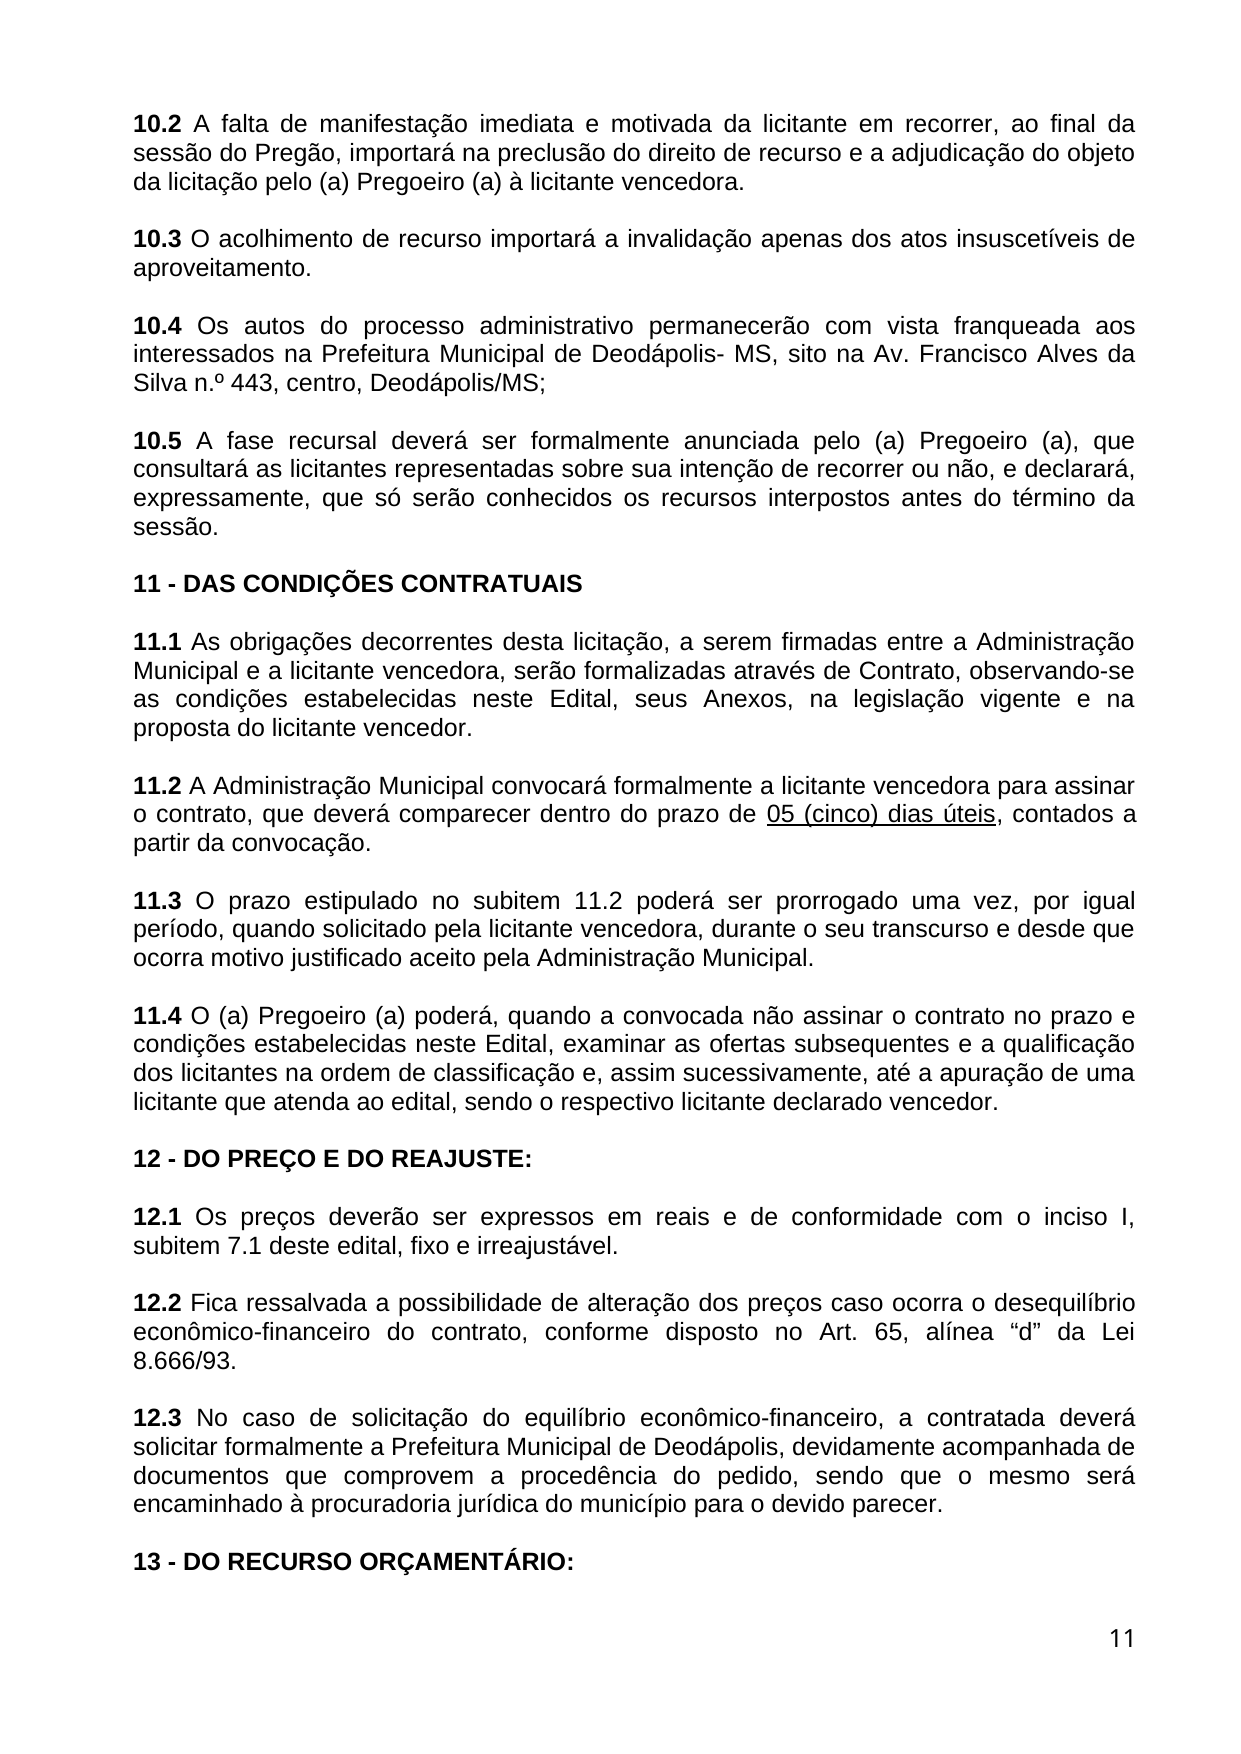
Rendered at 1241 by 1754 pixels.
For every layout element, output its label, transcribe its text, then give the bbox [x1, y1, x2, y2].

text 11.4 O (a) Pregoeiro (a) poderá, quando a convocada não assinar o contrato no prazo e condições estabelecidas neste Edital, examinar as ofertas subsequentes e a qualificação dos licitantes na ordem de classificação e, assim sucessivamente, até a apuração de uma licitante que atenda ao edital, sendo o respectivo licitante declarado vencedor. [133, 1001, 1137, 1116]
text 11.1 As obrigações decorrentes desta licitação, a serem firmadas entre a Administração Municipal e a licitante vencedora, serão formalizadas através de Contrato, observando-se as condições estabelecidas neste Edital, seus Anexos, na legislação vigente e na proposta do licitante vencedor. [133, 627, 1137, 742]
text 13 - DO RECURSO ORÇAMENTÁRIO: [133, 1547, 1137, 1576]
text 10.4 Os autos do processo administrativo permanecerão com vista franqueada aos interessados na Prefeitura Municipal de Deodápolis- MS, sito na Av. Francisco Alves da Silva n.º 443, centro, Deodápolis/MS; [133, 311, 1137, 397]
text 12.2 Fica ressalvada a possibilidade de alteração dos preços caso ocorra o desequilíbrio econômico-financeiro do contrato, conforme disposto no Art. 65, alínea “d” da Lei 8.666/93. [133, 1288, 1137, 1374]
text fase recursal deverá ser formalmente anunciada pelo (a) Pregoeiro (a), que consultará as licitantes representadas sobre sua intenção de recorrer ou não, e declarará, expressamente, que só serão conhecidos os recursos interpostos antes do término da sessão. [133, 426, 1137, 541]
text 12.3 No caso de solicitação do equilíbrio econômico-financeiro, a contratada deverá solicitar formalmente a Prefeitura Municipal de Deodápolis, devidamente acompanhada de documentos que comprovem a procedência do pedido, sendo que o mesmo será encaminhado à procuradoria jurídica do município para o devido parecer. [133, 1403, 1137, 1518]
text falta de manifestação imediata e motivada da licitante em recorrer, ao final da sessão do Pregão, importará na preclusão do direito de recurso e a adjudicação do objeto da licitação pelo (a) Pregoeiro (a) à licitante vencedora. [133, 109, 1137, 196]
text 11 - DAS CONDIÇÕES CONTRATUAIS [133, 569, 1137, 598]
text 11.3 O prazo estipulado no subitem 11.2 poderá ser prorrogado uma vez, por igual período, quando solicitado pela licitante vencedora, durante o seu transcurso e desde que ocorra motivo justificado aceito pela Administração Municipal. [133, 886, 1137, 972]
text 10.3 O acolhimento de recurso importará a invalidação apenas dos atos insuscetíveis de aproveitamento. [133, 224, 1137, 282]
text 12 - DO PREÇO E DO REAJUSTE: [133, 1144, 1137, 1173]
text 11.2 A Administração Municipal convocará formalmente a licitante vencedora para assinar o contrato, que deverá comparecer dentro do prazo de 05 (cinco) dias úteis, contados a partir da convocação. [133, 771, 1137, 857]
text 12.1 Os preços deverão ser expressos em reais e de conformidade com o inciso I, subitem 7.1 deste edital, fixo e irreajustável. [133, 1202, 1137, 1259]
